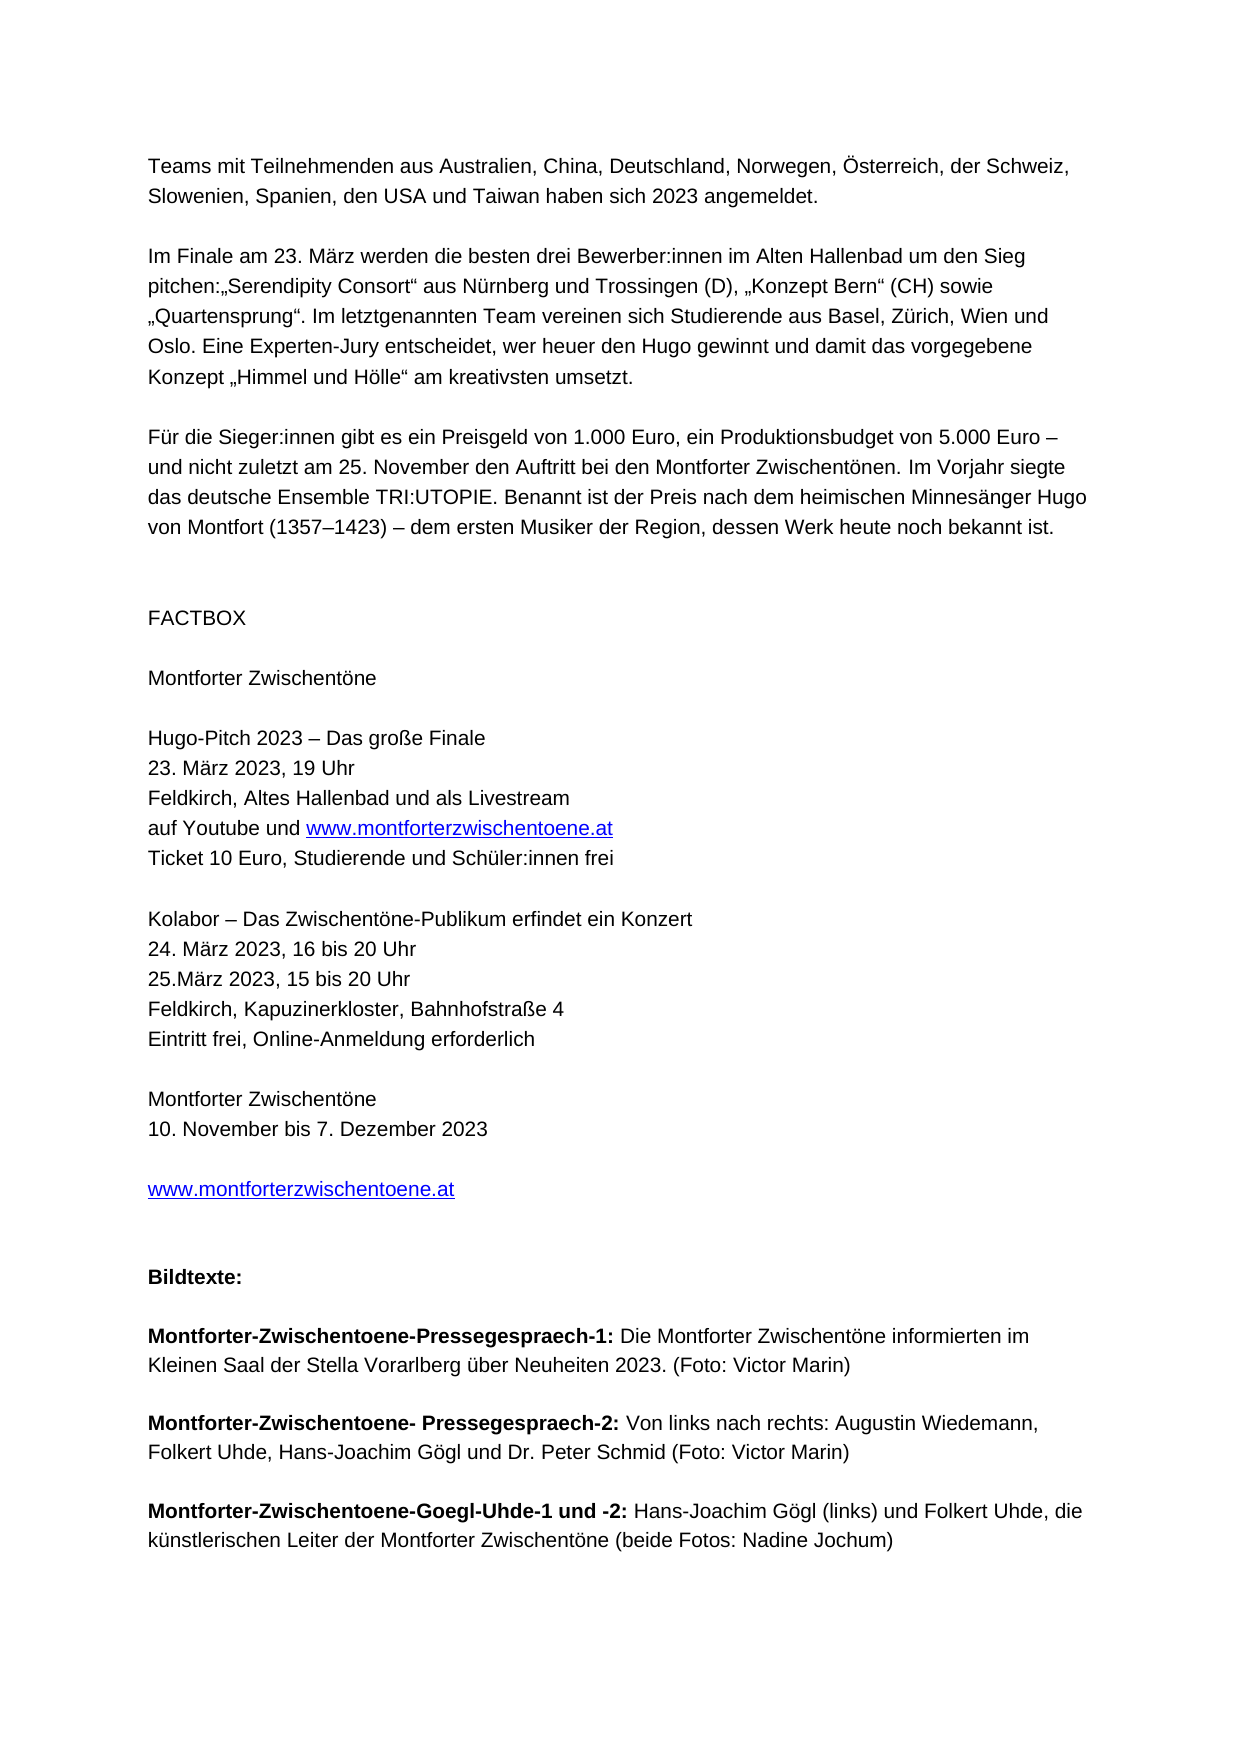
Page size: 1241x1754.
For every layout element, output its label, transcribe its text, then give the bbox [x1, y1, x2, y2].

text Feldkirch, Altes Hallenbad und als Livestream auf Youtube und www.montforterzwischentoene.at [148, 780, 1093, 840]
text Ticket 10 Euro, Studierende und Schüler:innen frei [148, 840, 1093, 870]
text Bildtexte: [148, 1261, 1093, 1291]
text Montforter-Zwischentoene-Goegl-Uhde-1 und -2: Hans-Joachim Gögl (links) und Folkert Uhde, die künstlerischen Leiter der Montforter Zwischentöne (beide Fotos: Nadine Jochum) [148, 1495, 1093, 1553]
text www.montforterzwischentoene.at [148, 1171, 1093, 1201]
text Kolabor – Das Zwischentöne-Publikum erfindet ein Konzert [148, 900, 1093, 930]
text Montforter-Zwischentoene- Pressegespraech-2: Von links nach rechts: Augustin Wiedemann, Folkert Uhde, Hans-Joachim Gögl und Dr. Peter Schmid (Foto: Victor Marin) [148, 1407, 1093, 1466]
text 23. März 2023, 19 Uhr [148, 750, 1093, 780]
text Im Finale am 23. März werden die besten drei Bewerber:innen im Alten Hallenbad um den Sieg pitchen:„Serendipity Consort“ aus Nürnberg und Trossingen (D), „Konzept Bern“ (CH) sowie „Quartensprung“. Im letztgenannten Team vereinen sich Studierende aus Basel, Zürich, Wien und Oslo. Eine Experten-Jury entscheidet, wer heuer den Hugo gewinnt und damit das vorgegebene Konzept „Himmel und Hölle“ am kreativsten umsetzt. [148, 238, 1093, 388]
text Hugo-Pitch 2023 – Das große Finale [148, 719, 1093, 750]
text Montforter Zwischentöne 10. November bis 7. Dezember 2023 [148, 1081, 1093, 1141]
text Montforter Zwischentöne [148, 659, 1093, 689]
text Für die Sieger:innen gibt es ein Preisgeld von 1.000 Euro, ein Produktionsbudget von 5.000 Euro – und nicht zuletzt am 25. November den Auftritt bei den Montforter Zwischentönen. Im Vorjahr siegte das deutsche Ensemble TRI:UTOPIE. Benannt ist der Preis nach dem heimischen Minnesänger Hugo von Montfort (1357–1423) – dem ersten Musiker der Region, dessen Werk heute noch bekannt ist. [148, 418, 1093, 539]
text Montforter-Zwischentoene-Pressegespraech-1: Die Montforter Zwischentöne informierten im Kleinen Saal der Stella Vorarlberg über Neuheiten 2023. (Foto: Victor Marin) [148, 1320, 1093, 1378]
text 24. März 2023, 16 bis 20 Uhr 25.März 2023, 15 bis 20 Uhr Feldkirch, Kapuzinerkloster, Bahnhofstraße 4 [148, 930, 1093, 1021]
text Eintritt frei, Online-Anmeldung erforderlich [148, 1021, 1093, 1051]
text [148, 148, 1093, 208]
text FACTBOX [148, 599, 1093, 629]
